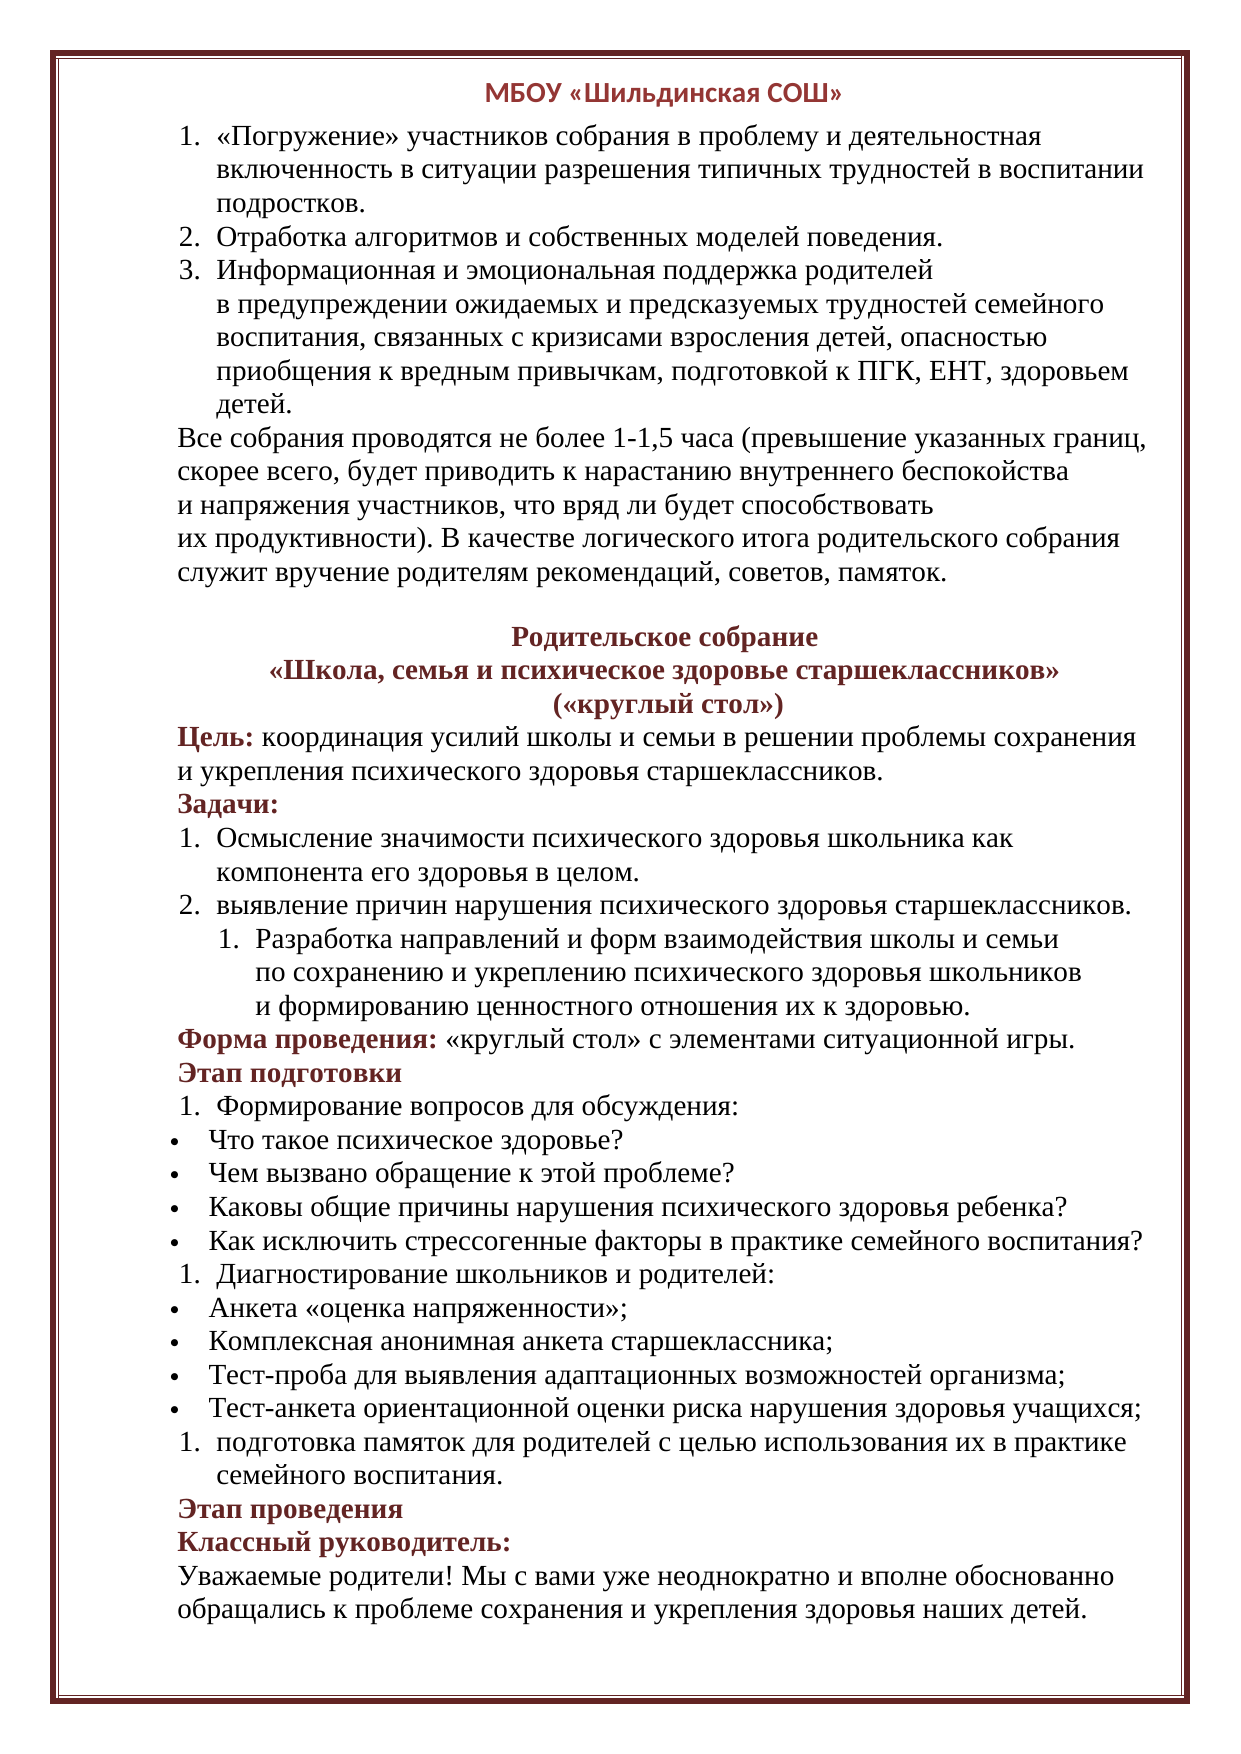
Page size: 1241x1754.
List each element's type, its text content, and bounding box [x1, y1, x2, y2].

list Информационная и эмоциональная поддержка родителей в предупреждении ожидаемых и предсказуемых трудностей семейного воспитания, связанных с кризисами взросления детей, опасностью приобщения к вредным привычкам, подготовкой к ПГК, ЕНТ, здоровьем детей. [179, 252, 1152, 420]
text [177, 1558, 1152, 1625]
text Родительское собрание [177, 619, 1152, 652]
list Осмысление значимости психического здоровья школьника как компонента его здоровья в целом. [179, 820, 1152, 887]
list Формирование вопросов для обсуждения: [179, 1088, 1152, 1122]
list «Погружение» участников собрания в проблему и деятельностная включенность в ситуации разрешения типичных трудностей в воспитании подростков. [179, 118, 1152, 219]
list Что такое психическое здоровье? [171, 1122, 1152, 1156]
text Форма проведения: «круглый стол» с элементами ситуационной игры. [177, 1021, 1152, 1055]
text Этап проведения [177, 1491, 1152, 1524]
list Анкета «оценка напряженности»; [171, 1290, 1152, 1323]
text Все собрания проводятся не бoлее 1-1,5 часа (превышение указанных границ, скорее всего, будет приводить к нарастанию внутреннего беспокойства и напряжения участников, что вряд ли будет способствовать их продуктивности). В качестве логического итога родительского собрания служит вручение родителям рекомендаций, советов, памяток. [177, 420, 1152, 588]
list Разработка направлений и форм взаимодействия школы и семьи по сохранению и укреплению психического здоровья школьников и формированию ценностного отношения их к здоровью. [218, 921, 1152, 1021]
list Отработка алгоритмов и собственных моделей поведения. [179, 219, 1152, 252]
text Цель: координация усилий школы и семьи в решении проблемы сохранения и укрепления психического здоровья старшеклассников. [177, 719, 1152, 787]
text Этап подготовки [177, 1055, 1152, 1088]
list Как исключить стрессогенные факторы в практике семейного воспитания? [171, 1223, 1152, 1256]
list Тест-проба для выявления адаптационных возможностей организма; [171, 1357, 1152, 1390]
list Комплексная анонимная анкета старшеклассника; [171, 1323, 1152, 1357]
list выявление причин нарушения психического здоровья старшеклассников. [179, 887, 1152, 921]
text «Школа, семья и психическое здоровье старшеклассников» [177, 652, 1152, 686]
text Задачи: [177, 787, 1152, 820]
list Тест-анкета ориентационной оценки риска нарушения здоровья учащихся; [171, 1390, 1152, 1424]
list Чем вызвано обращение к этой проблеме? [171, 1156, 1152, 1189]
list Диагностирование школьников и родителей: [179, 1256, 1152, 1290]
list подготовка памяток для родителей с целью использования их в практике семейного воспитания. [179, 1424, 1152, 1491]
list Каковы общие причины нарушения психического здоровья ребенка? [171, 1189, 1152, 1223]
text («круглый стол») [177, 686, 1152, 719]
text Классный руководитель: [177, 1524, 1152, 1558]
